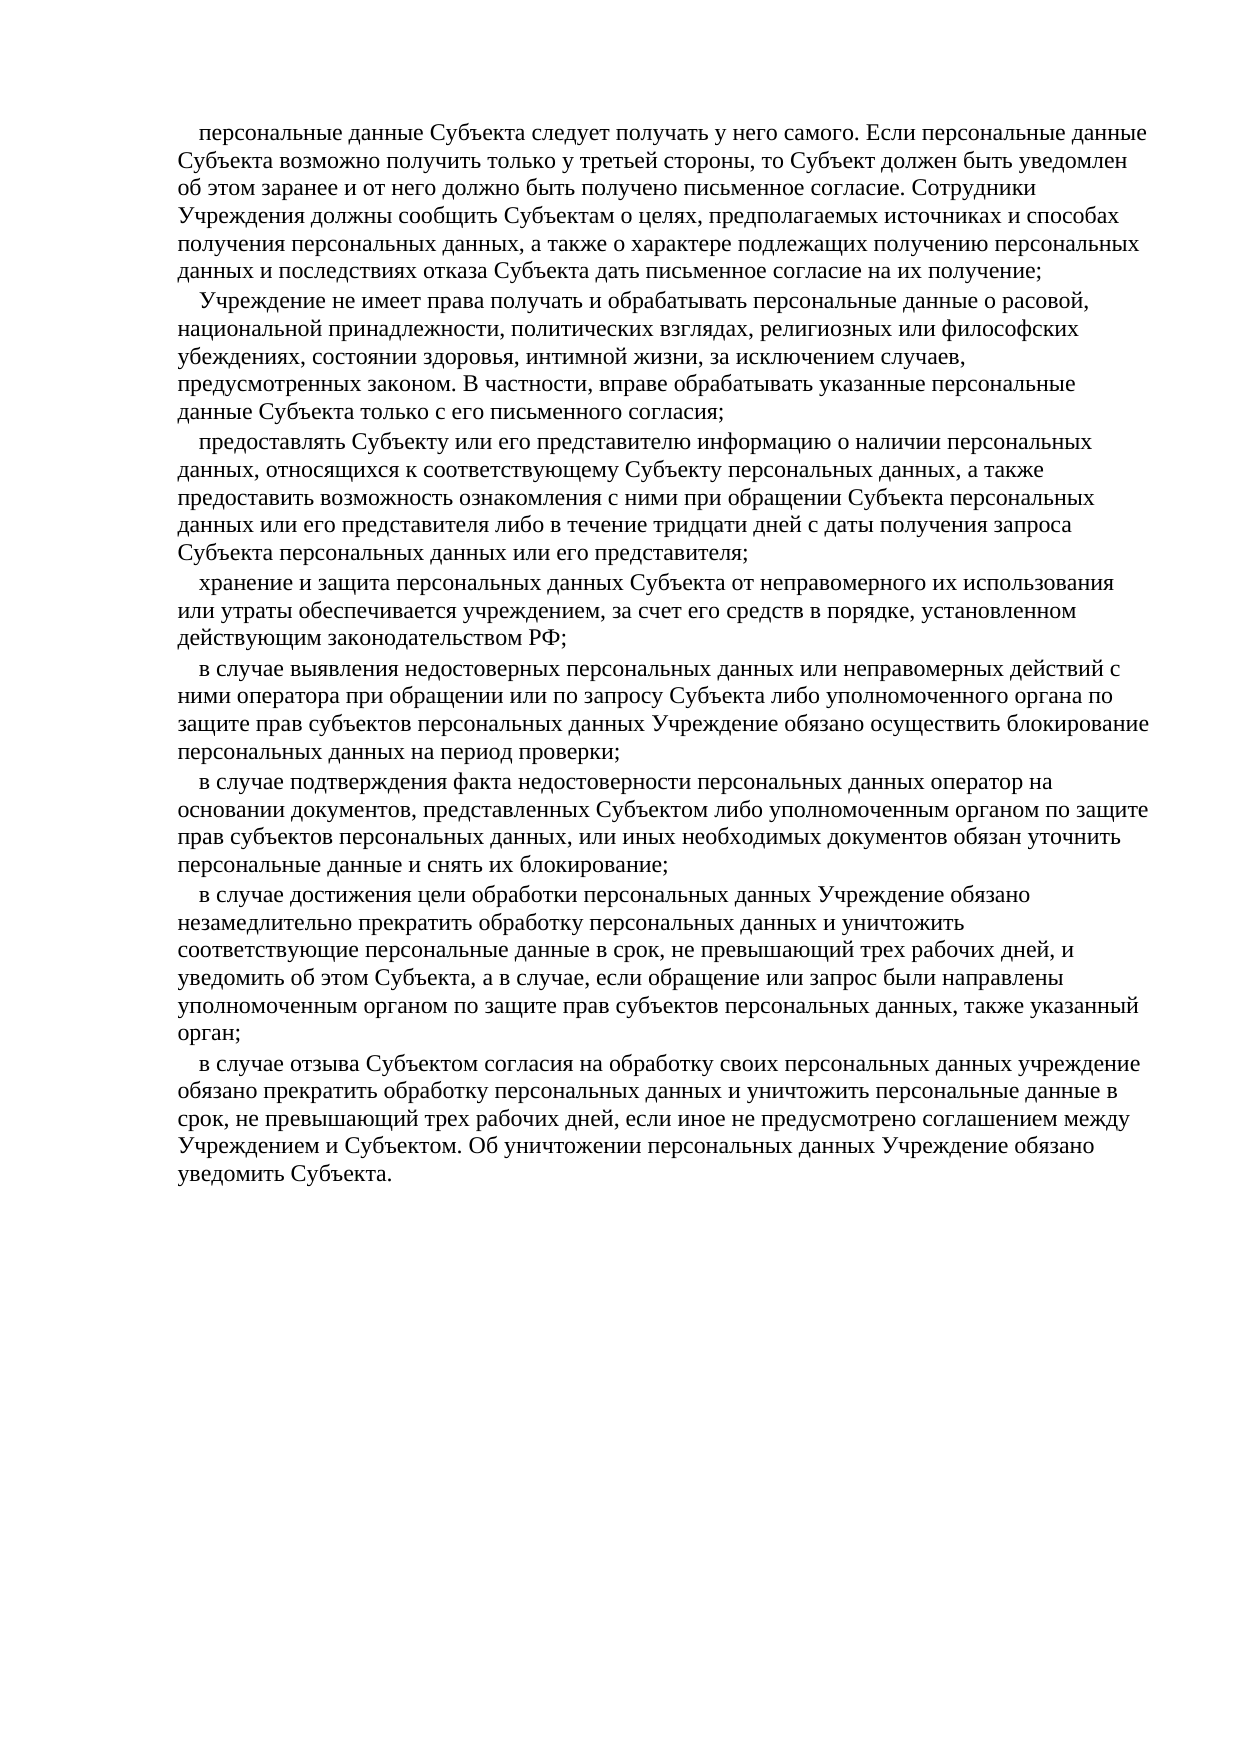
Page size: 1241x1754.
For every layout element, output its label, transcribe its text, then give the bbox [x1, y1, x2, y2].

text  в случае отзыва Субъектом согласия на обработку своих персональных данных учреждение обязано прекратить обработку персональных данных и уничтожить персональные данные в срок, не превышающий трех рабочих дней, если иное не предусмотрено соглашением между Учреждением и Субъектом. Об уничтожении персональных данных Учреждение обязано уведомить Субъекта. [177, 1049, 1152, 1187]
text  хранение и защита персональных данных Субъекта от неправомерного их использования или утраты обеспечивается учреждением, за счет его средств в порядке, установленном действующим законодательством РФ; [177, 568, 1152, 651]
text  Учреждение не имеет права получать и обрабатывать персональные данные о расовой, национальной принадлежности, политических взглядах, религиозных или философских убеждениях, состоянии здоровья, интимной жизни, за исключением случаев, предусмотренных законом. В частности, вправе обрабатывать указанные персональные данные Субъекта только с его письменного согласия; [177, 287, 1152, 424]
text  персональные данные Субъекта следует получать у него самого. Если персональные данные Субъекта возможно получить только у третьей стороны, то Субъект должен быть уведомлен об этом заранее и от него должно быть получено письменное согласие. Сотрудники Учреждения должны сообщить Субъектам о целях, предполагаемых источниках и способах получения персональных данных, а также о характере подлежащих получению персональных данных и последствиях отказа Субъекта дать письменное согласие на их получение; [177, 118, 1152, 284]
text  в случае достижения цели обработки персональных данных Учреждение обязано незамедлительно прекратить обработку персональных данных и уничтожить соответствующие персональные данные в срок, не превышающий трех рабочих дней, и уведомить об этом Субъекта, а в случае, если обращение или запрос были направлены уполномоченным органом по защите прав субъектов персональных данных, также указанный орган; [177, 880, 1152, 1046]
text  предоставлять Субъекту или его представителю информацию о наличии персональных данных, относящихся к соответствующему Субъекту персональных данных, а также предоставить возможность ознакомления с ними при обращении Субъекта персональных данных или его представителя либо в течение тридцати дней с даты получения запроса Субъекта персональных данных или его представителя; [177, 427, 1152, 565]
text  в случае выявления недостоверных персональных данных или неправомерных действий с ними оператора при обращении или по запросу Субъекта либо уполномоченного органа по защите прав субъектов персональных данных Учреждение обязано осуществить блокирование персональных данных на период проверки; [177, 654, 1152, 764]
text  в случае подтверждения факта недостоверности персональных данных оператор на основании документов, представленных Субъектом либо уполномоченным органом по защите прав субъектов персональных данных, или иных необходимых документов обязан уточнить персональные данные и снять их блокирование; [177, 767, 1152, 877]
